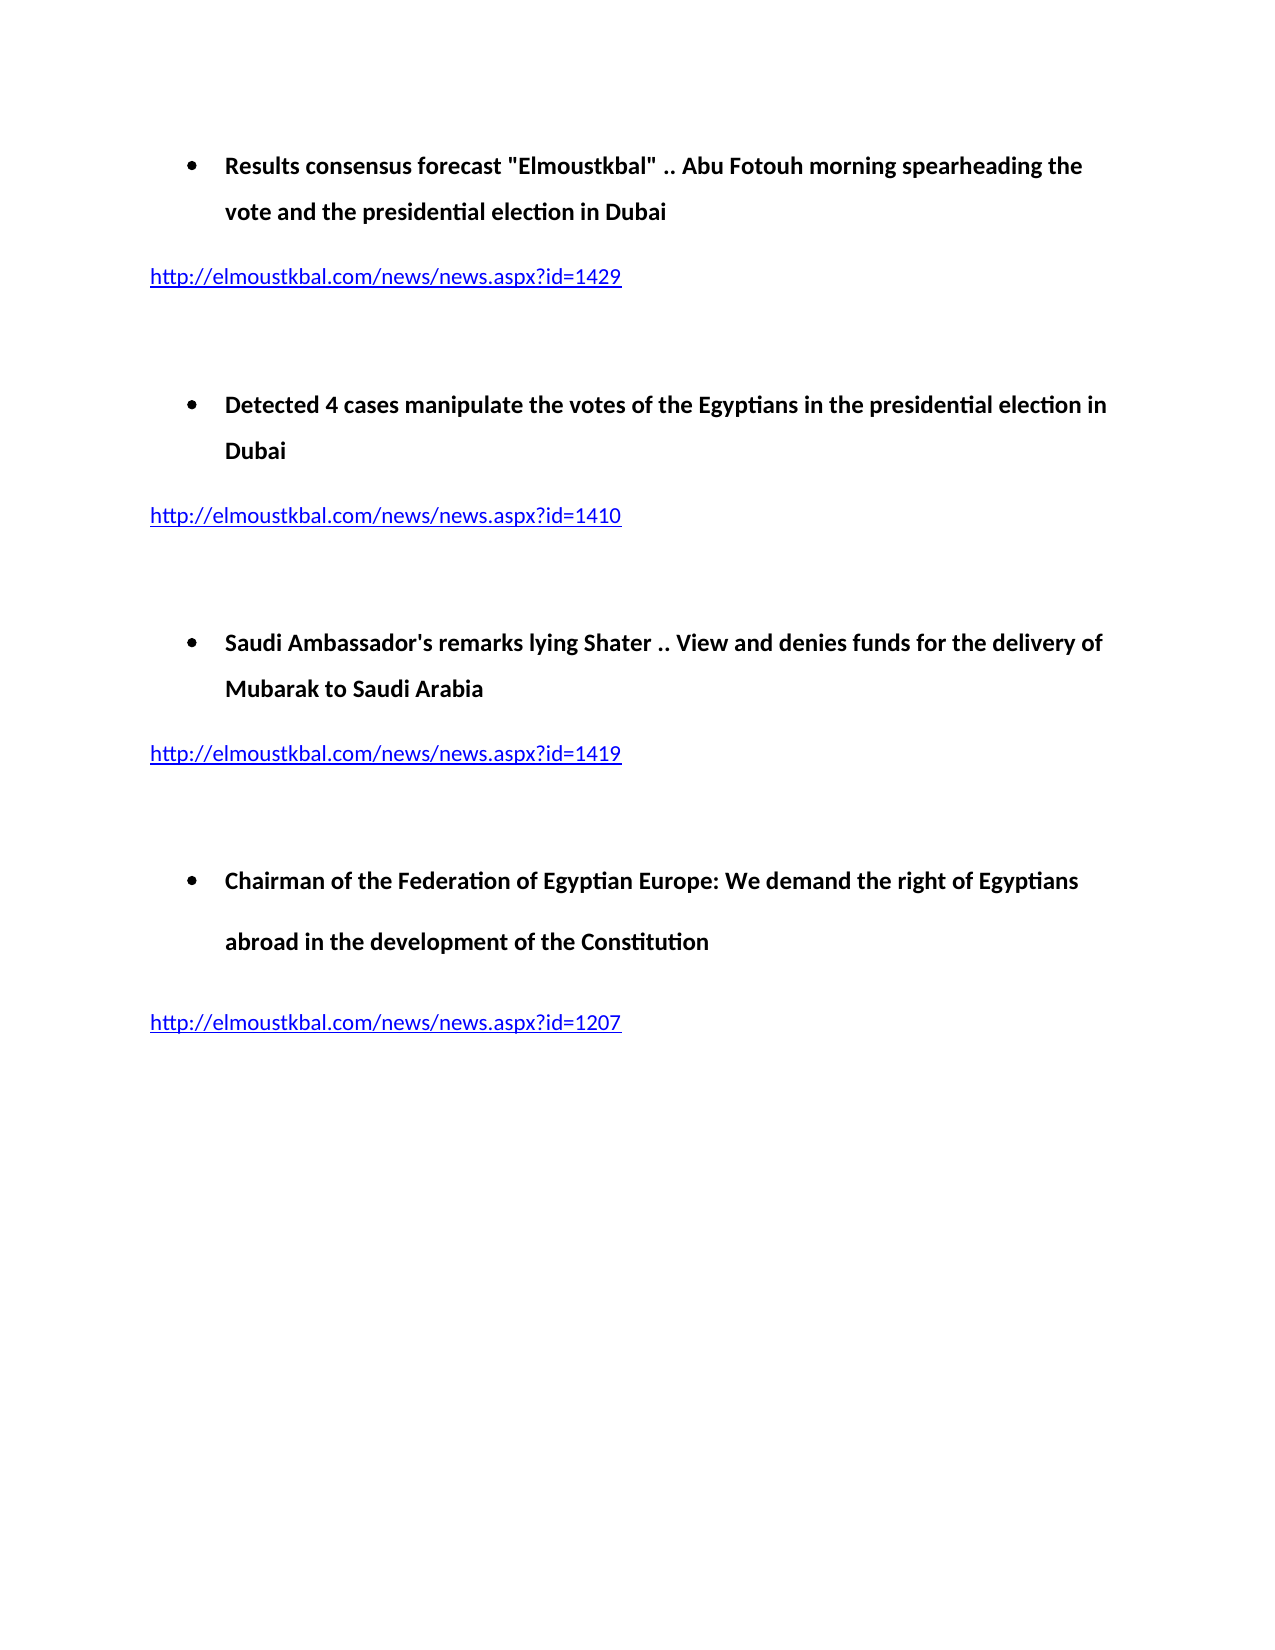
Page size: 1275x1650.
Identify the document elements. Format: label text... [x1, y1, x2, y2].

text http://elmoustkbal.com/news/news.aspx?id=1207 [150, 1008, 1125, 1036]
text http://elmoustkbal.com/news/news.aspx?id=1410 [150, 501, 1125, 529]
list Saudi Ambassador's remarks lying Shater .. View and denies funds for the delivery of Mubarak to Saudi Arabia [187, 627, 1125, 703]
list Chairman of the Federation of Egyptian Europe: We demand the right of Egyptians abroad in the development of the Constitution [187, 865, 1125, 957]
text http://elmoustkbal.com/news/news.aspx?id=1419 [150, 739, 1125, 767]
list Results consensus forecast "Elmoustkbal" .. Abu Fotouh morning spearheading the vote and the presidential election in Dubai [187, 150, 1125, 226]
text http://elmoustkbal.com/news/news.aspx?id=1429 [150, 262, 1125, 290]
list Detected 4 cases manipulate the votes of the Egyptians in the presidential election in Dubai [187, 389, 1125, 465]
